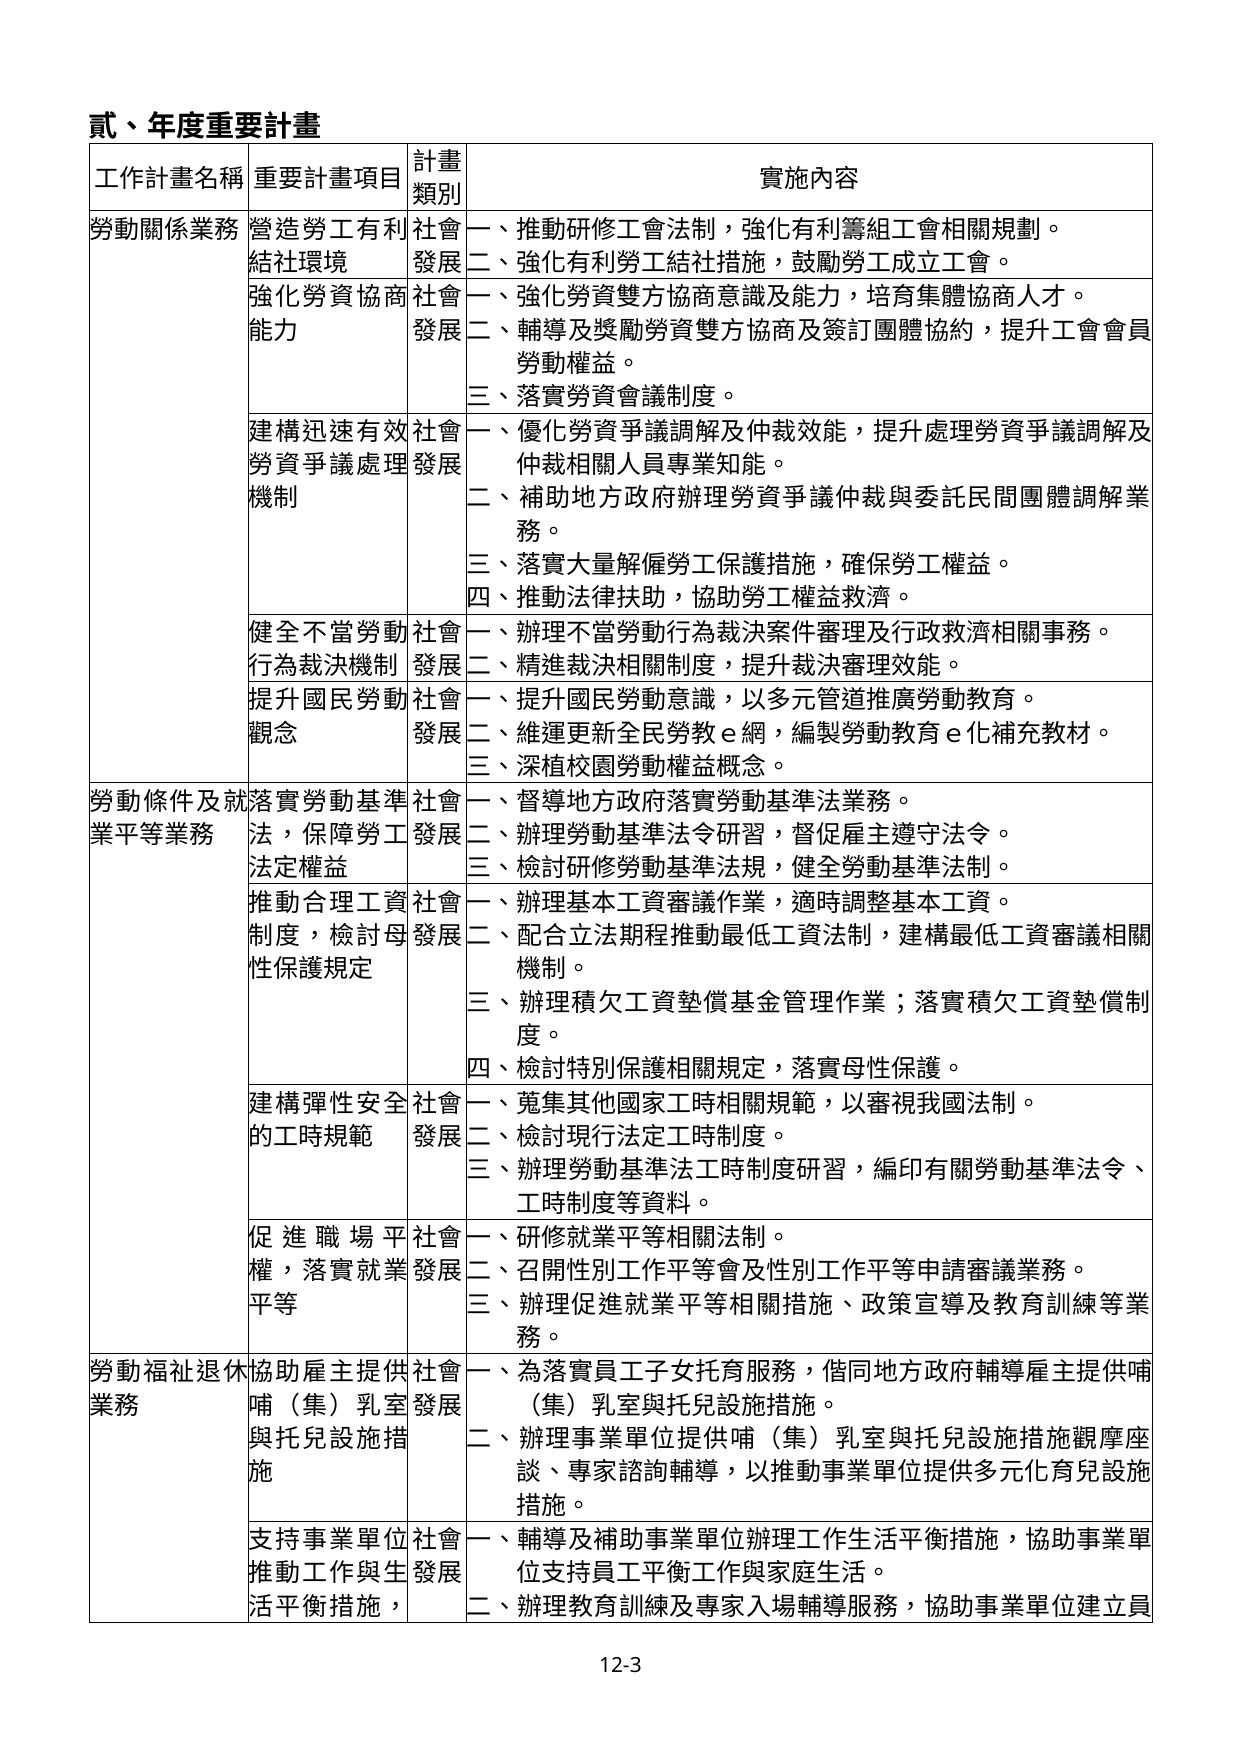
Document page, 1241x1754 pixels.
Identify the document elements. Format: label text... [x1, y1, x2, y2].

table_cell 促進職場平權，落實就業平等 [249, 1220, 407, 1353]
text 貳、年度重要計畫 [88, 109, 1152, 143]
table_cell 一、研修就業平等相關法制。 二、召開性別工作平等會及性別工作平等申請審議業務。 三、辦理促進就業平等相關措施、政策宣導及教育訓練等業務。 [467, 1220, 1152, 1353]
table_cell 提升國民勞動觀念 [249, 682, 407, 782]
table_cell 支持事業單位推動工作與生活平衡措施，營造友善職場 [249, 1522, 407, 1622]
table_cell 一、為落實員工子女托育服務，偕同地方政府輔導雇主提供哺（集）乳室與托兒設施措施。 二、辦理事業單位提供哺（集）乳室與托兒設施措施觀摩座談、專家諮詢輔導，以推動事業單位提供多元化育兒設施措施。 [467, 1354, 1152, 1521]
table_cell 建構彈性安全的工時規範 [249, 1085, 407, 1219]
table_cell 一、督導地方政府落實勞動基準法業務。 二、辦理勞動基準法令研習，督促雇主遵守法令。 三、檢討研修勞動基準法規，健全勞動基準法制。 [467, 783, 1152, 883]
table_cell 一、辦理不當勞動行為裁決案件審理及行政救濟相關事務。 二、精進裁決相關制度，提升裁決審理效能。 [467, 615, 1152, 681]
table_cell 健全不當勞動行為裁決機制 [249, 615, 407, 681]
table_cell 社會發展 [408, 1085, 466, 1219]
table_cell 勞動福祉退休業務 [90, 1354, 248, 1622]
table_cell 一、蒐集其他國家工時相關規範，以審視我國法制。 二、檢討現行法定工時制度。 三、辦理勞動基準法工時制度研習，編印有關勞動基準法令、工時制度等資料。 [467, 1085, 1152, 1219]
table_cell 建構迅速有效勞資爭議處理機制 [249, 414, 407, 613]
table_header 重要計畫項目 [249, 144, 407, 210]
table_header 計畫類別 [408, 144, 466, 210]
table_cell 社會發展 [408, 279, 466, 412]
table_cell 營造勞工有利結社環境 [249, 211, 407, 278]
table_cell 勞動關係業務 [90, 211, 248, 782]
table_cell 強化勞資協商能力 [249, 279, 407, 412]
table_cell 一、推動研修工會法制，強化有利籌組工會相關規劃。 二、強化有利勞工結社措施，鼓勵勞工成立工會。 [467, 211, 1152, 278]
table_cell 落實勞動基準法，保障勞工法定權益 [249, 783, 407, 883]
table_cell 一、提升國民勞動意識，以多元管道推廣勞動教育。 二、維運更新全民勞教ｅ網，編製勞動教育ｅ化補充教材。 三、深植校園勞動權益概念。 [467, 682, 1152, 782]
table_cell 社會發展 [408, 1522, 466, 1622]
table_cell 一、強化勞資雙方協商意識及能力，培育集體協商人才。 二、輔導及獎勵勞資雙方協商及簽訂團體協約，提升工會會員勞動權益。 三、落實勞資會議制度。 [467, 279, 1152, 412]
table_header 實施內容 [467, 144, 1152, 210]
table_cell 協助雇主提供哺（集）乳室與托兒設施措施 [249, 1354, 407, 1521]
table_cell 社會發展 [408, 783, 466, 883]
table_cell 社會發展 [408, 1220, 466, 1353]
table_cell 一、辦理基本工資審議作業，適時調整基本工資。 二、配合立法期程推動最低工資法制，建構最低工資審議相關機制。 三、辦理積欠工資墊償基金管理作業；落實積欠工資墊償制度。 四、檢討特別保護相關規定，落實母性保護。 [467, 884, 1152, 1084]
table_cell 勞動條件及就業平等業務 [90, 783, 248, 1353]
table_header 工作計畫名稱 [90, 144, 248, 210]
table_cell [467, 1522, 1152, 1622]
table_cell 社會發展 [408, 615, 466, 681]
table_cell 社會發展 [408, 1354, 466, 1521]
table_cell 社會發展 [408, 884, 466, 1084]
table_cell 社會發展 [408, 211, 466, 278]
table_cell 推動合理工資制度，檢討母性保護規定 [249, 884, 407, 1084]
table_cell 一、優化勞資爭議調解及仲裁效能，提升處理勞資爭議調解及仲裁相關人員專業知能。 二、補助地方政府辦理勞資爭議仲裁與委託民間團體調解業務。 三、落實大量解僱勞工保護措施，確保勞工權益。 四、推動法律扶助，協助勞工權益救濟。 [467, 414, 1152, 613]
table_cell 社會發展 [408, 414, 466, 613]
table_cell 社會發展 [408, 682, 466, 782]
